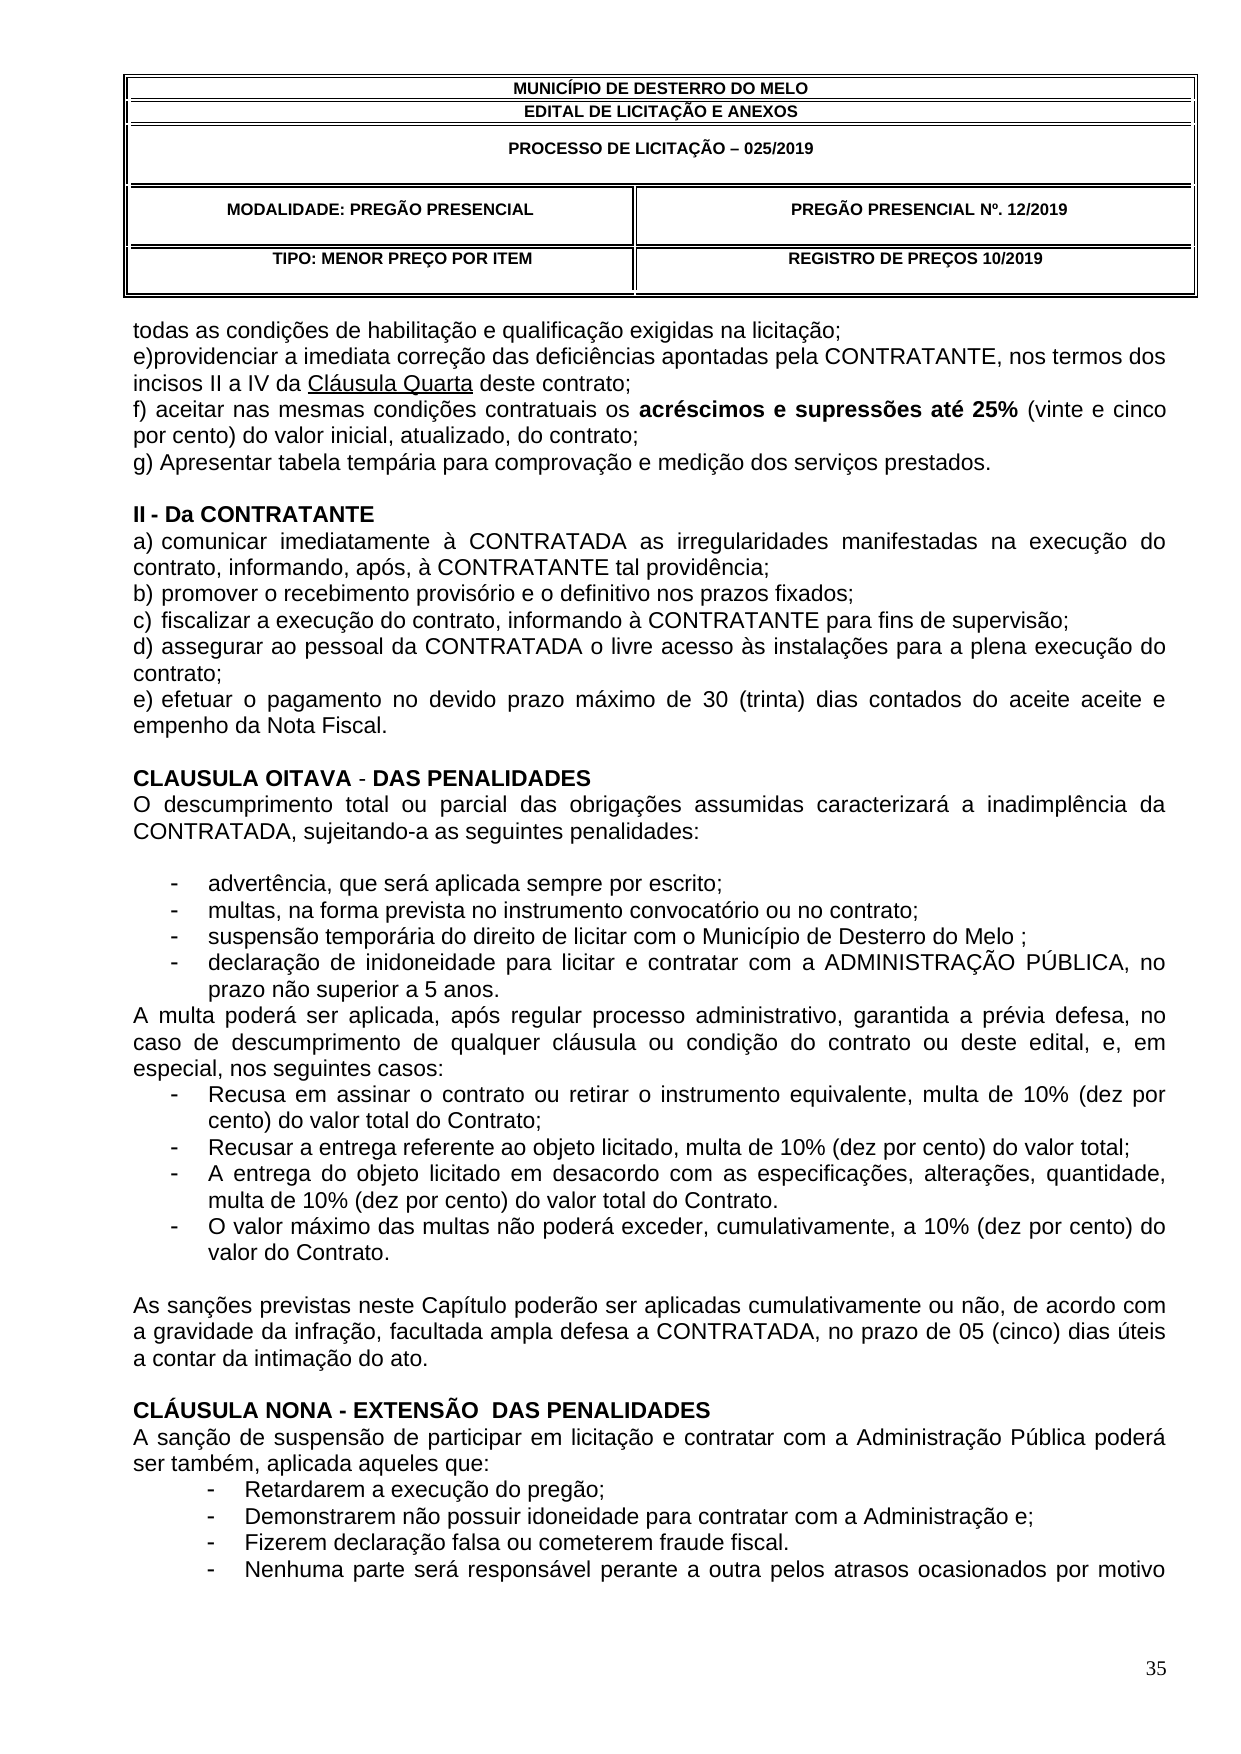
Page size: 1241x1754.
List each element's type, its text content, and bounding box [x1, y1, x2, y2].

text CLÁUSULA NONA - EXTENSÃO DAS PENALIDADES [133, 1397, 1167, 1424]
text g) Apresentar tabela tempária para comprovação e medição dos serviços prestados. [133, 449, 1167, 475]
text O descumprimento total ou parcial das obrigações assumidas caracterizará a inadimplência da CONTRATADA, sujeitando-a as seguintes penalidades: [133, 791, 1167, 844]
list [207, 1556, 1167, 1582]
text f) aceitar nas mesmas condições contratuais os acréscimos e supressões até 25% (vinte e cinco por cento) do valor inicial, atualizado, do contrato; [133, 396, 1167, 449]
text c) fiscalizar a execução do contrato, informando à CONTRATANTE para fins de supervisão; [133, 607, 1167, 633]
list suspensão temporária do direito de licitar com o Município de Desterro do Melo ; [170, 923, 1167, 949]
list Recusa em assinar o contrato ou retirar o instrumento equivalente, multa de 10% (dez por cento) do valor total do Contrato; [170, 1081, 1167, 1134]
list multas, na forma prevista no instrumento convocatório ou no contrato; [170, 897, 1167, 923]
text e)providenciar a imediata correção das deficiências apontadas pela CONTRATANTE, nos termos dos incisos II a IV da Cláusula Quarta deste contrato; [133, 343, 1167, 396]
text CLAUSULA OITAVA - DAS PENALIDADES [133, 765, 1167, 791]
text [133, 317, 1167, 343]
list Demonstrarem não possuir idoneidade para contratar com a Administração e; [207, 1503, 1167, 1529]
list Retardarem a execução do pregão; [207, 1476, 1167, 1503]
list O valor máximo das multas não poderá exceder, cumulativamente, a 10% (dez por cento) do valor do Contrato. [170, 1213, 1167, 1266]
text A multa poderá ser aplicada, após regular processo administrativo, garantida a prévia defesa, no caso de descumprimento de qualquer cláusula ou condição do contrato ou deste edital, e, em especial, nos seguintes casos: [133, 1002, 1167, 1081]
text A sanção de suspensão de participar em licitação e contratar com a Administração Pública poderá ser também, aplicada aqueles que: [133, 1424, 1167, 1476]
list Fizerem declaração falsa ou cometerem fraude fiscal. [207, 1529, 1167, 1556]
text b) promover o recebimento provisório e o definitivo nos prazos fixados; [133, 580, 1167, 607]
text a) comunicar imediatamente à CONTRATADA as irregularidades manifestadas na execução do contrato, informando, após, à CONTRATANTE tal providência; [133, 528, 1167, 580]
text d) assegurar ao pessoal da CONTRATADA o livre acesso às instalações para a plena execução do contrato; [133, 633, 1167, 686]
text e) efetuar o pagamento no devido prazo máximo de 30 (trinta) dias contados do aceite aceite e empenho da Nota Fiscal. [133, 686, 1167, 738]
list Recusar a entrega referente ao objeto licitado, multa de 10% (dez por cento) do valor total; [170, 1134, 1167, 1160]
list declaração de inidoneidade para licitar e contratar com a ADMINISTRAÇÃO PÚBLICA, no prazo não superior a 5 anos. [170, 949, 1167, 1002]
text As sanções previstas neste Capítulo poderão ser aplicadas cumulativamente ou não, de acordo com a gravidade da infração, facultada ampla defesa a CONTRATADA, no prazo de 05 (cinco) dias úteis a contar da intimação do ato. [133, 1292, 1167, 1371]
list advertência, que será aplicada sempre por escrito; [170, 870, 1167, 897]
list A entrega do objeto licitado em desacordo com as especificações, alterações, quantidade, multa de 10% (dez por cento) do valor total do Contrato. [170, 1160, 1167, 1213]
text II - Da CONTRATANTE [133, 501, 1167, 528]
